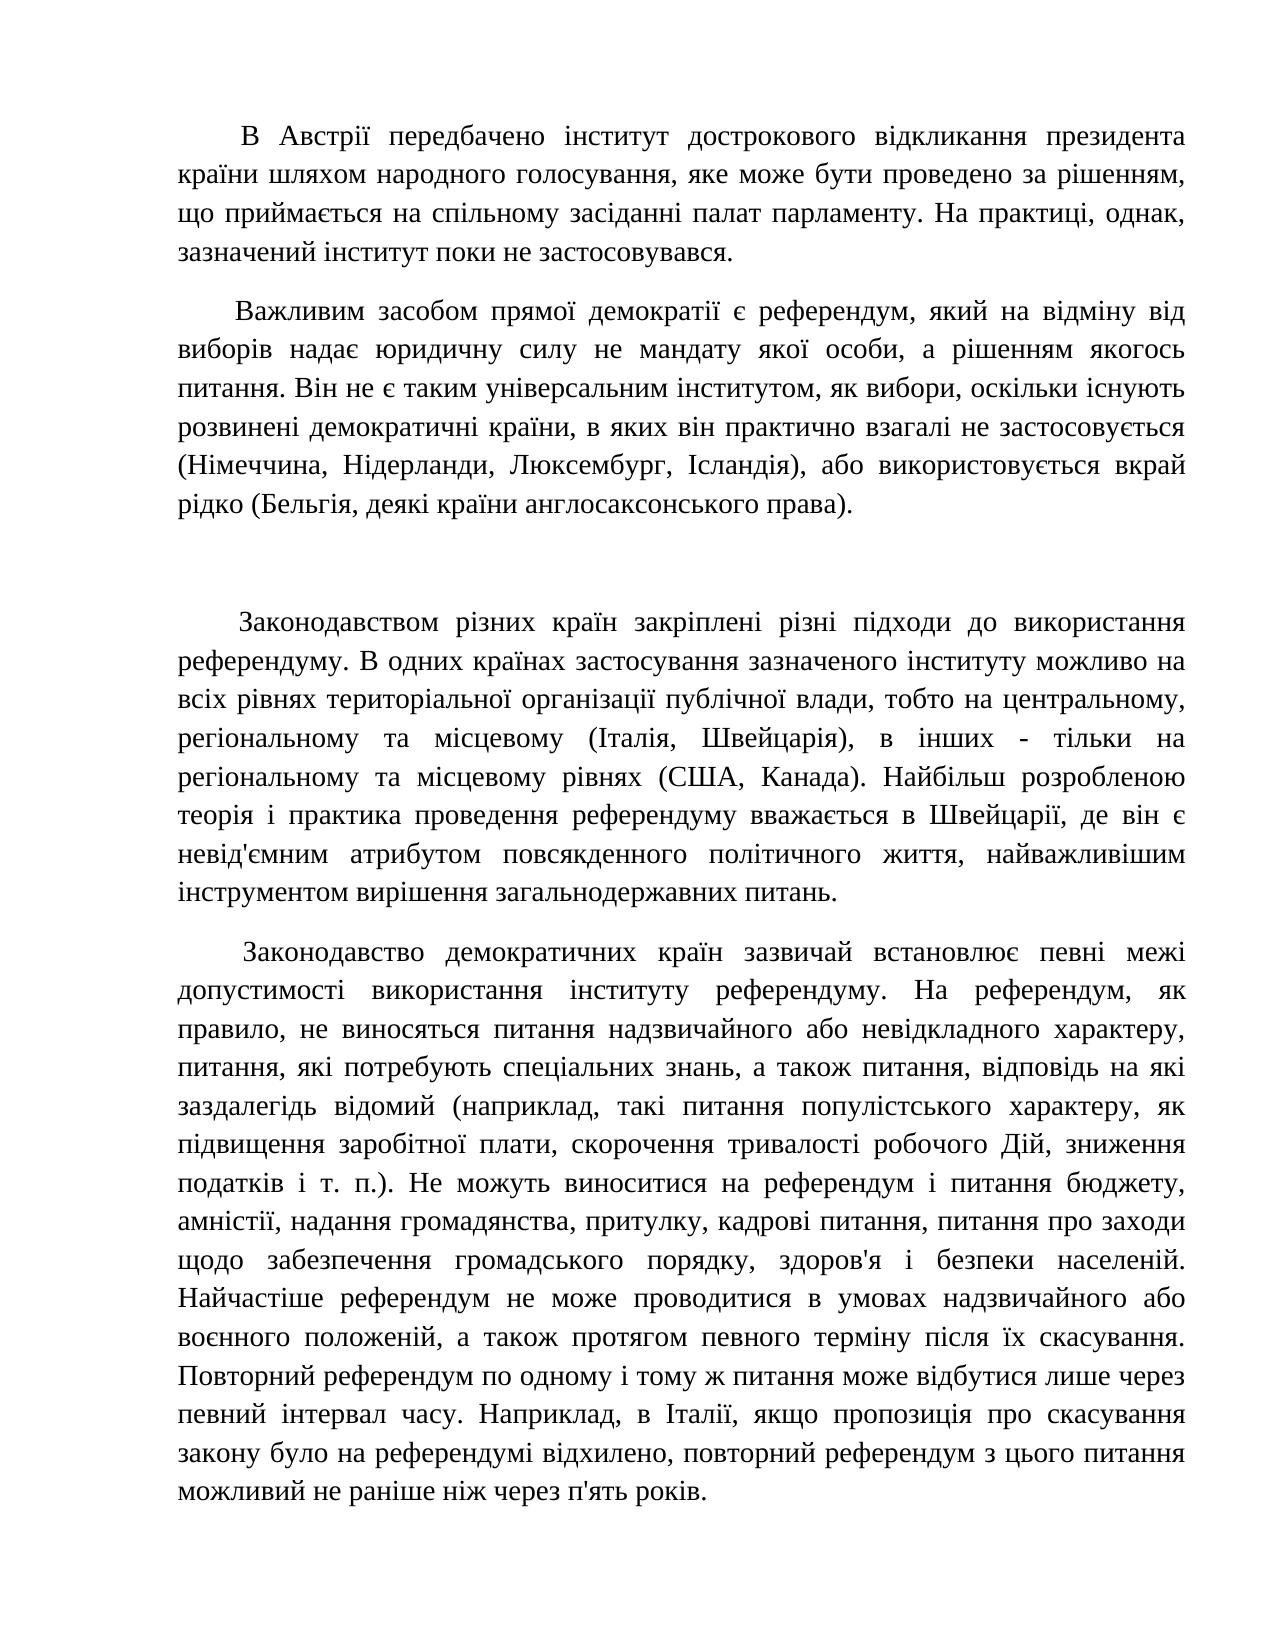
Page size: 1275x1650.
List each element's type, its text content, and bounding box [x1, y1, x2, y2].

text Законодавством різних країн закріплені різні підходи до використання референдуму. В одних країнах застосування зазначеного інституту можливо на всіх рівнях територіальної організації публічної влади, тобто на центральному, регіональному та місцевому (Італія, Швейцарія), в інших - тільки на регіональному та місцевому рівнях (США, Канада). Найбільш розробленою теорія і практика проведення референдуму вважається в Швейцарії, де він є невід'ємним атрибутом повсякденного політичного життя, найважливішим інструментом вирішення загальнодержавних питань. [177, 604, 1186, 908]
text В Австрії передбачено інститут дострокового відкликання президента країни шляхом народного голосування, яке може бути проведено за рішенням, що приймається на спільному засіданні палат парламенту. На практиці, однак, зазначений інститут поки не застосовувався. [177, 118, 1186, 267]
text Законодавство демократичних країн зазвичай встановлює певні межі допустимості використання інституту референдуму. На референдум, як правило, не виносяться питання надзвичайного або невідкладного характеру, питання, які потребують спеціальних знань, а також питання, відповідь на які заздалегідь відомий (наприклад, такі питання популістського характеру, як підвищення заробітної плати, скорочення тривалості робочого Дій, зниження податків і т. п.). Не можуть виноситися на референдум і питання бюджету, амністії, надання громадянства, притулку, кадрові питання, питання про заходи щодо забезпечення громадського порядку, здоров'я і безпеки населеній. Найчастіше референдум не може проводитися в умовах надзвичайного або воєнного положеній, а також протягом певного терміну після їх скасування. Повторний референдум по одному і тому ж питання може відбутися лише через певний інтервал часу. Наприклад, в Італії, якщо пропозиція про скасування закону було на референдумі відхилено, повторний референдум з цього питання можливий не раніше ніж через п'ять років. [177, 934, 1186, 1507]
text Важливим засобом прямої демократії є референдум, який на відміну від виборів надає юридичну силу не мандату якої особи, а рішенням якогось питання. Він не є таким універсальним інститутом, як вибори, оскільки існують розвинені демократичні країни, в яких він практично взагалі не застосовується (Німеччина, Нідерланди, Люксембург, Ісландія), або використовується вкрай рідко (Бельгія, деякі країни англосаксонського права). [177, 293, 1186, 519]
